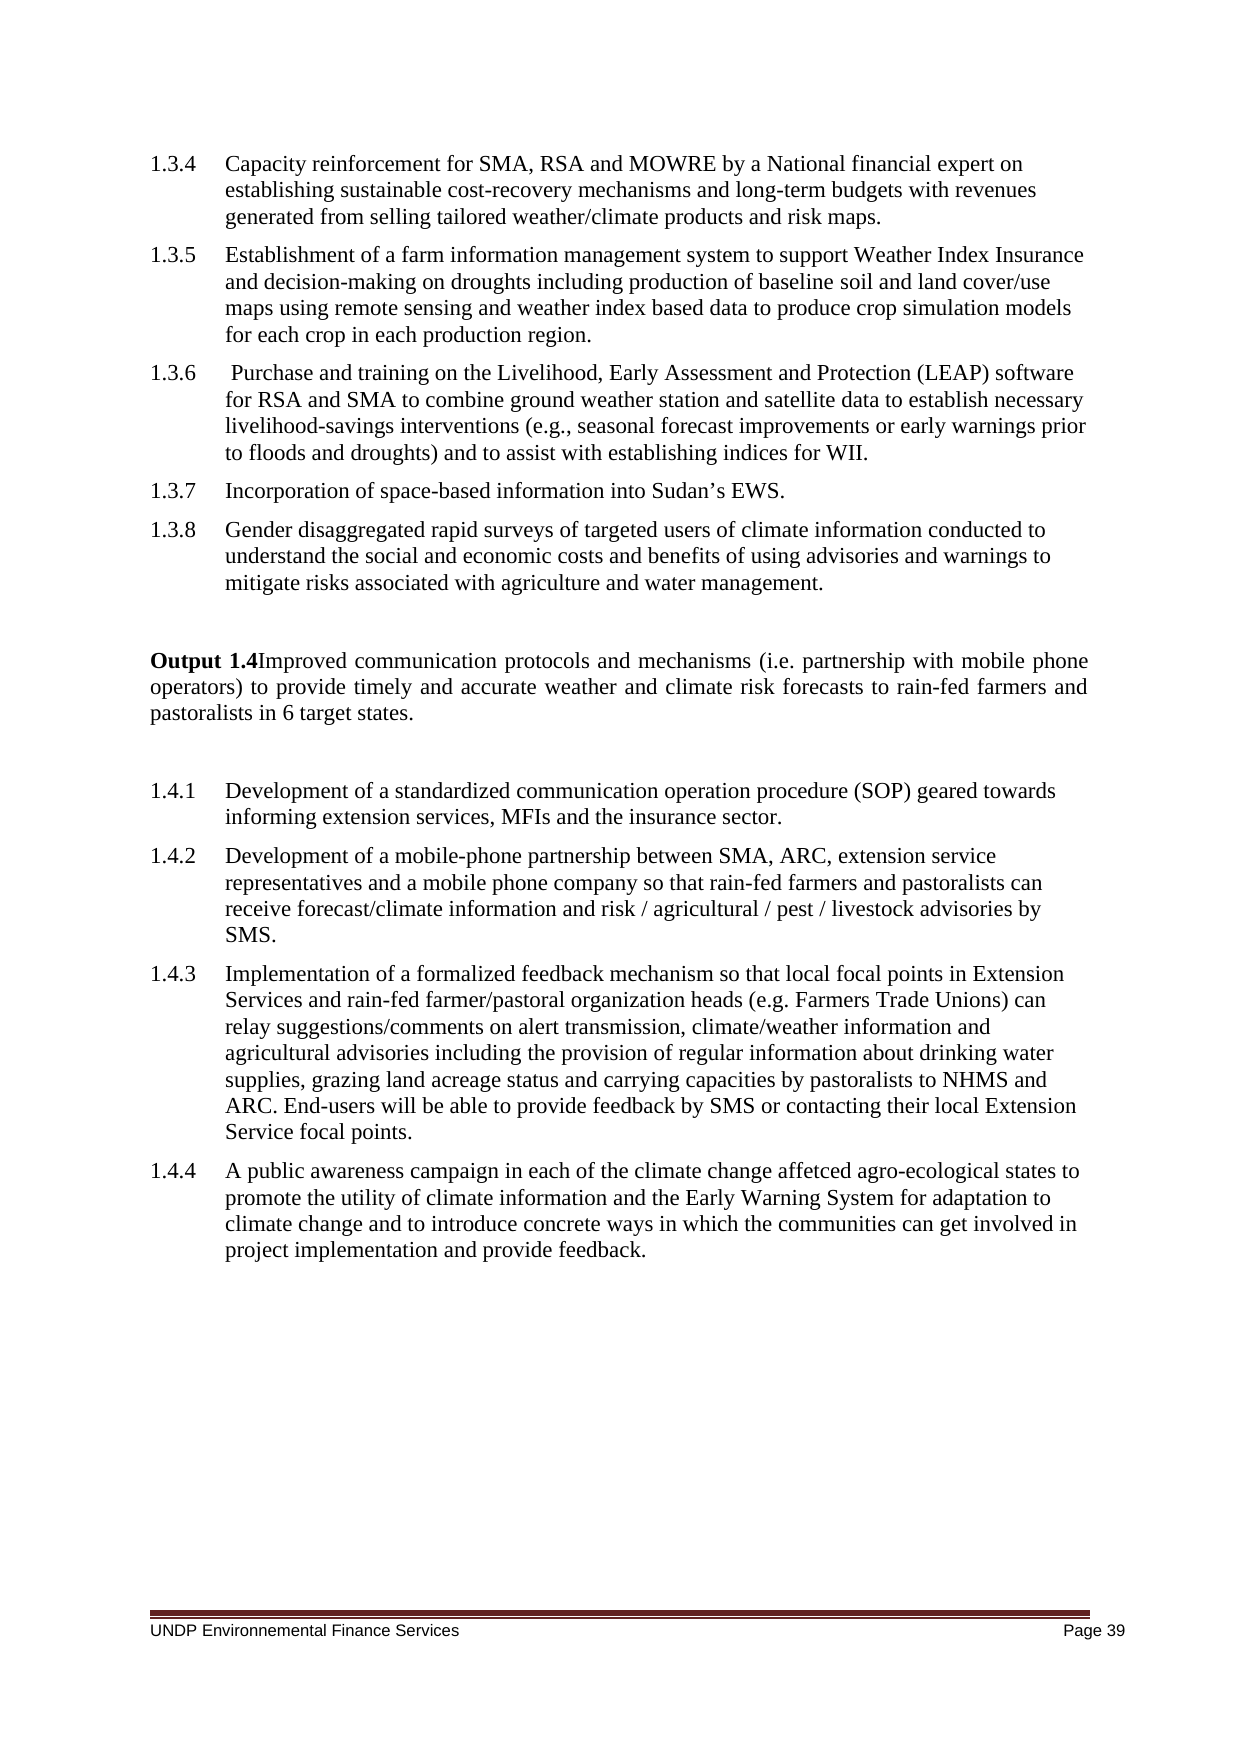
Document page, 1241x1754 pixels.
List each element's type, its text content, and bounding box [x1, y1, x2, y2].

list Establishment of a farm information management system to support Weather Index Insurance and decision-making on droughts including production of baseline soil and land cover/use maps using remote sensing and weather index based data to produce crop simulation models for each crop in each production region. [150, 242, 1090, 347]
list Capacity reinforcement for SMA, RSA and MOWRE by a National financial expert on establishing sustainable cost-recovery mechanisms and long-term budgets with revenues generated from selling tailored weather/climate products and risk maps. [150, 150, 1090, 229]
list Incorporation of space-based information into Sudan’s EWS. [150, 477, 1090, 504]
list A public awareness campaign in each of the climate change affetced agro-ecological states to promote the utility of climate information and the Early Warning System for adaptation to climate change and to introduce concrete ways in which the communities can get involved in project implementation and provide feedback. [150, 1157, 1090, 1263]
list Development of a standardized communication operation procedure (SOP) geared towards informing extension services, MFIs and the insurance sector. [150, 777, 1090, 830]
list Development of a mobile-phone partnership between SMA, ARC, extension service representatives and a mobile phone company so that rain-fed farmers and pastoralists can receive forecast/climate information and risk / agricultural / pest / livestock advisories by SMS. [150, 842, 1090, 948]
text Output 1.4Improved communication protocols and mechanisms (i.e. partnership with mobile phone operators) to provide timely and accurate weather and climate risk forecasts to rain-fed farmers and pastoralists in 6 target states. [150, 647, 1090, 726]
list Implementation of a formalized feedback mechanism so that local focal points in Extension Services and rain-fed farmer/pastoral organization heads (e.g. Farmers Trade Unions) can relay suggestions/comments on alert transmission, climate/weather information and agricultural advisories including the provision of regular information about drinking water supplies, grazing land acreage status and carrying capacities by pastoralists to NHMS and ARC. End-users will be able to provide feedback by SMS or contacting their local Extension Service focal points. [150, 960, 1090, 1145]
list Gender disaggregated rapid surveys of targeted users of climate information conducted to understand the social and economic costs and benefits of using advisories and warnings to mitigate risks associated with agriculture and water management. [150, 516, 1090, 595]
list Purchase and training on the Livelihood, Early Assessment and Protection (LEAP) software for RSA and SMA to combine ground weather station and satellite data to establish necessary livelihood-savings interventions (e.g., seasonal forecast improvements or early warnings prior to floods and droughts) and to assist with establishing indices for WII. [150, 359, 1090, 465]
